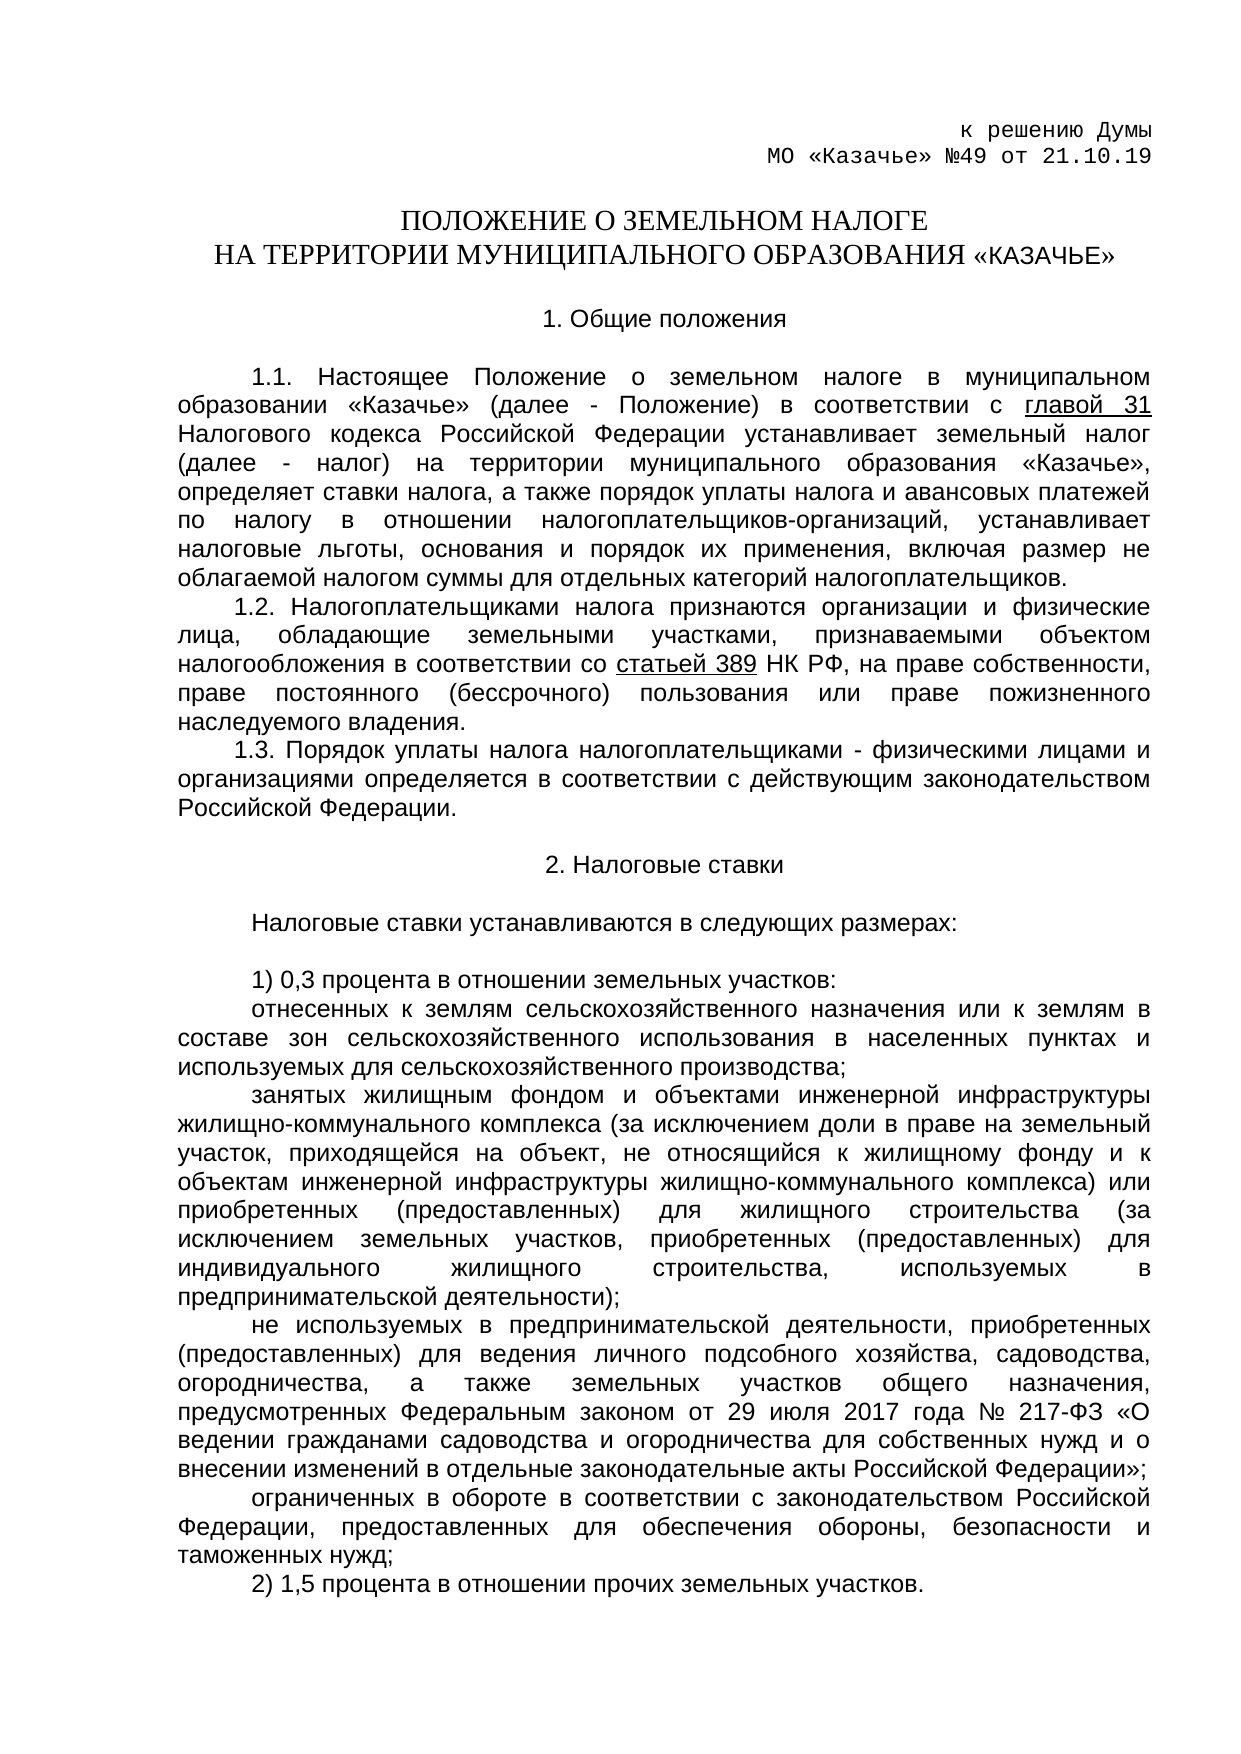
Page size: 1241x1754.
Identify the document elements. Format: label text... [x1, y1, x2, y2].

text 2) 1,5 процента в отношении прочих земельных участков. [177, 1569, 1152, 1598]
text НА ТЕРРИТОРИИ МУНИЦИПАЛЬНОГО ОБРАЗОВАНИЯ «КАЗАЧЬЕ» [177, 237, 1152, 271]
text МО «Казачье» №49 от 21.10.19 [177, 144, 1152, 170]
text отнесенных к землям сельскохозяйственного назначения или к землям в составе зон сельскохозяйственного использования в населенных пунктах и используемых для сельскохозяйственного производства; [177, 994, 1152, 1080]
text 1) 0,3 процента в отношении земельных участков: [177, 965, 1152, 994]
text 1.3. Порядок уплаты налога налогоплательщиками - физическими лицами и организациями определяется в соответствии с действующим законодательством Российской Федерации. [177, 735, 1152, 822]
text к решению Думы [177, 118, 1152, 144]
text 2. Налоговые ставки [177, 850, 1152, 879]
text 1. Общие положения [177, 304, 1152, 333]
text занятых жилищным фондом и объектами инженерной инфраструктуры жилищно-коммунального комплекса (за исключением доли в праве на земельный участок, приходящейся на объект, не относящийся к жилищному фонду и к объектам инженерной инфраструктуры жилищно-коммунального комплекса) или приобретенных (предоставленных) для жилищного строительства (за исключением земельных участков, приобретенных (предоставленных) для индивидуального жилищного строительства, используемых в предпринимательской деятельности); [177, 1080, 1152, 1310]
text не используемых в предпринимательской деятельности, приобретенных (предоставленных) для ведения личного подсобного хозяйства, садоводства, огородничества, а также земельных участков общего назначения, предусмотренных Федеральным законом от 29 июля 2017 года № 217-ФЗ «О ведении гражданами садоводства и огородничества для собственных нужд и о внесении изменений в отдельные законодательные акты Российской Федерации»; [177, 1310, 1152, 1483]
text ограниченных в обороте в соответствии с законодательством Российской Федерации, предоставленных для обеспечения обороны, безопасности и таможенных нужд; [177, 1483, 1152, 1569]
text 1.2. Налогоплательщиками налога признаются организации и физические лица, обладающие земельными участками, признаваемыми объектом налогообложения в соответствии со статьей 389 НК РФ, на праве собственности, праве постоянного (бессрочного) пользования или праве пожизненного наследуемого владения. [177, 592, 1152, 735]
text 1.1. Настоящее Положение о земельном налоге в муниципальном образовании «Казачье» (далее - Положение) в соответствии с главой 31 Налогового кодекса Российской Федерации устанавливает земельный налог (далее - налог) на территории муниципального образования «Казачье», определяет ставки налога, а также порядок уплаты налога и авансовых платежей по налогу в отношении налогоплательщиков-организаций, устанавливает налоговые льготы, основания и порядок их применения, включая размер не облагаемой налогом суммы для отдельных категорий налогоплательщиков. [177, 362, 1152, 592]
text Налоговые ставки устанавливаются в следующих размерах: [177, 908, 1152, 937]
text ПОЛОЖЕНИЕ О ЗЕМЕЛЬНОМ НАЛОГЕ [177, 203, 1152, 237]
